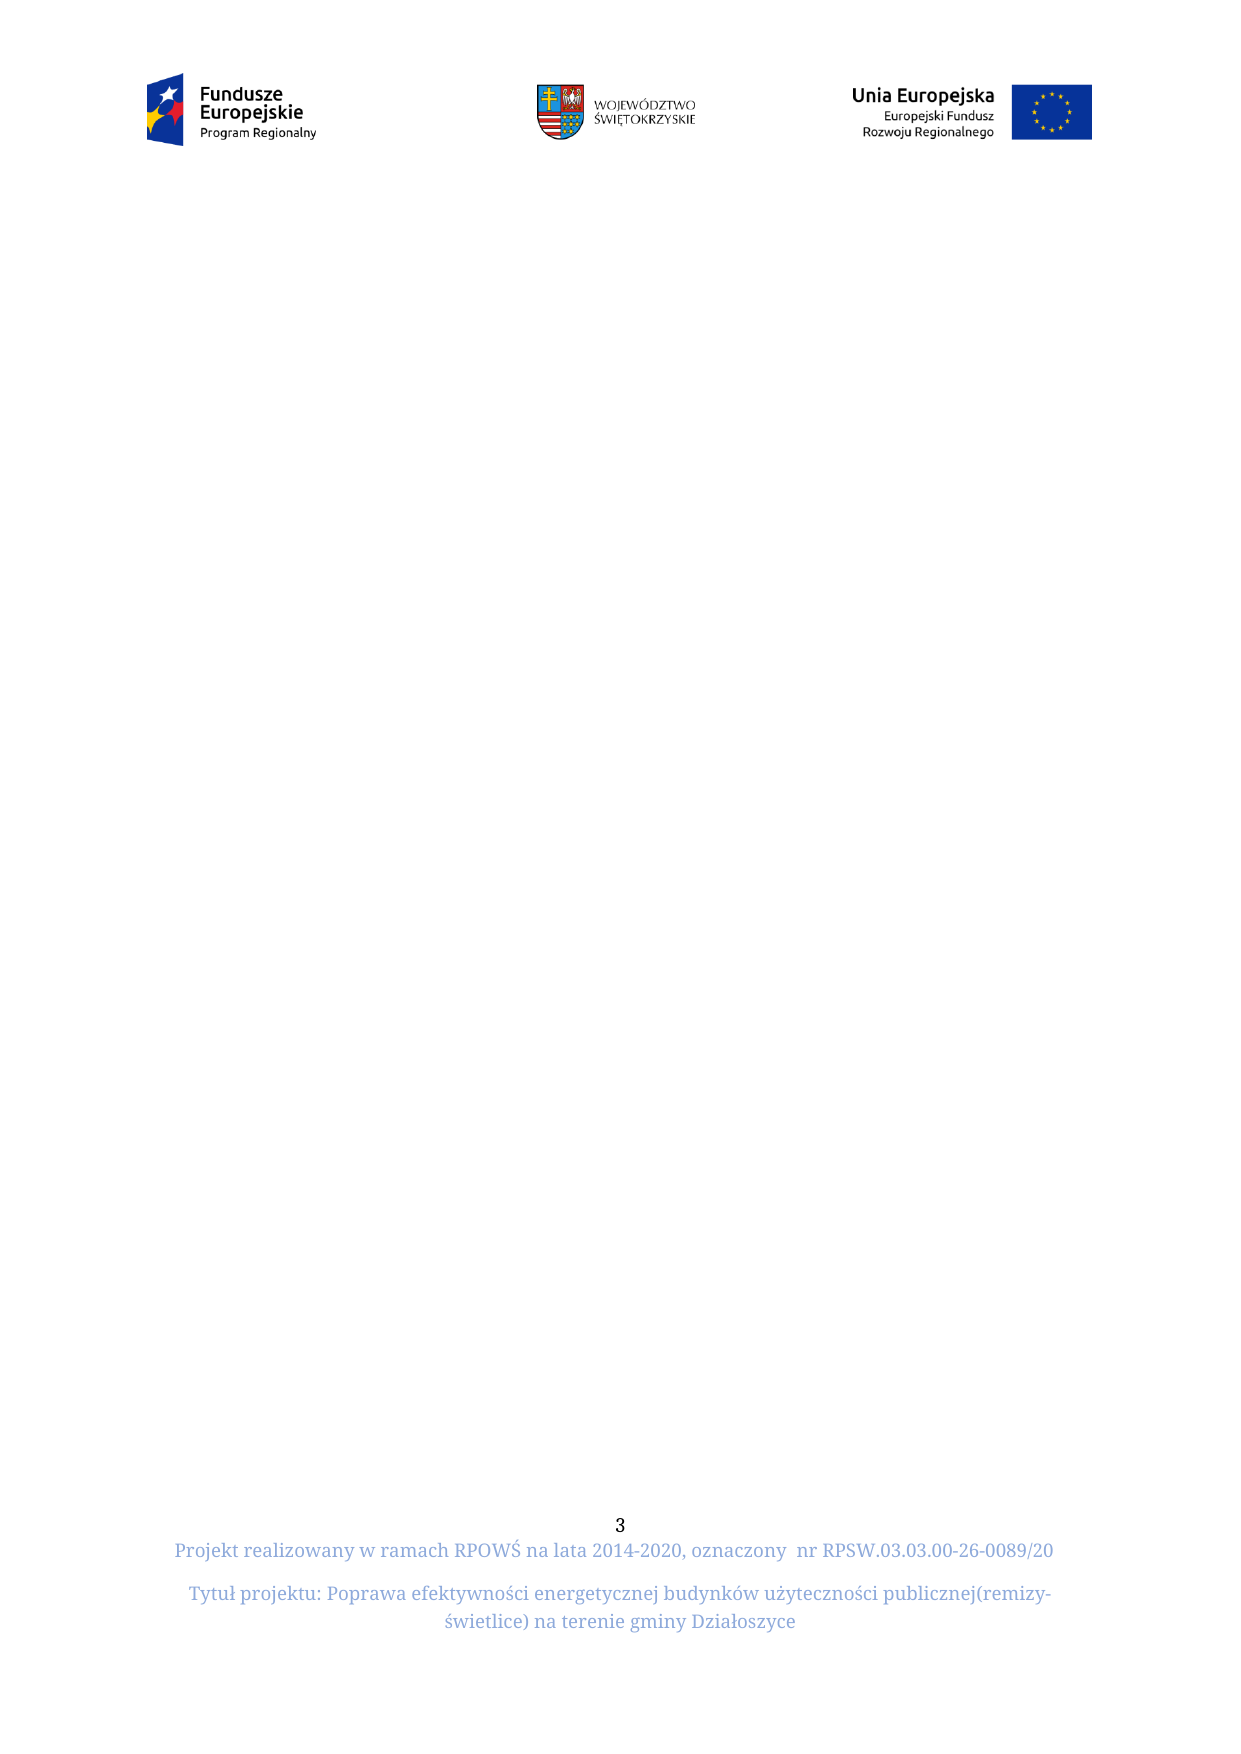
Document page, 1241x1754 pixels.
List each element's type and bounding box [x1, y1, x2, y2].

picture [853, 73, 1092, 146]
picture [537, 73, 695, 146]
picture [147, 73, 316, 146]
